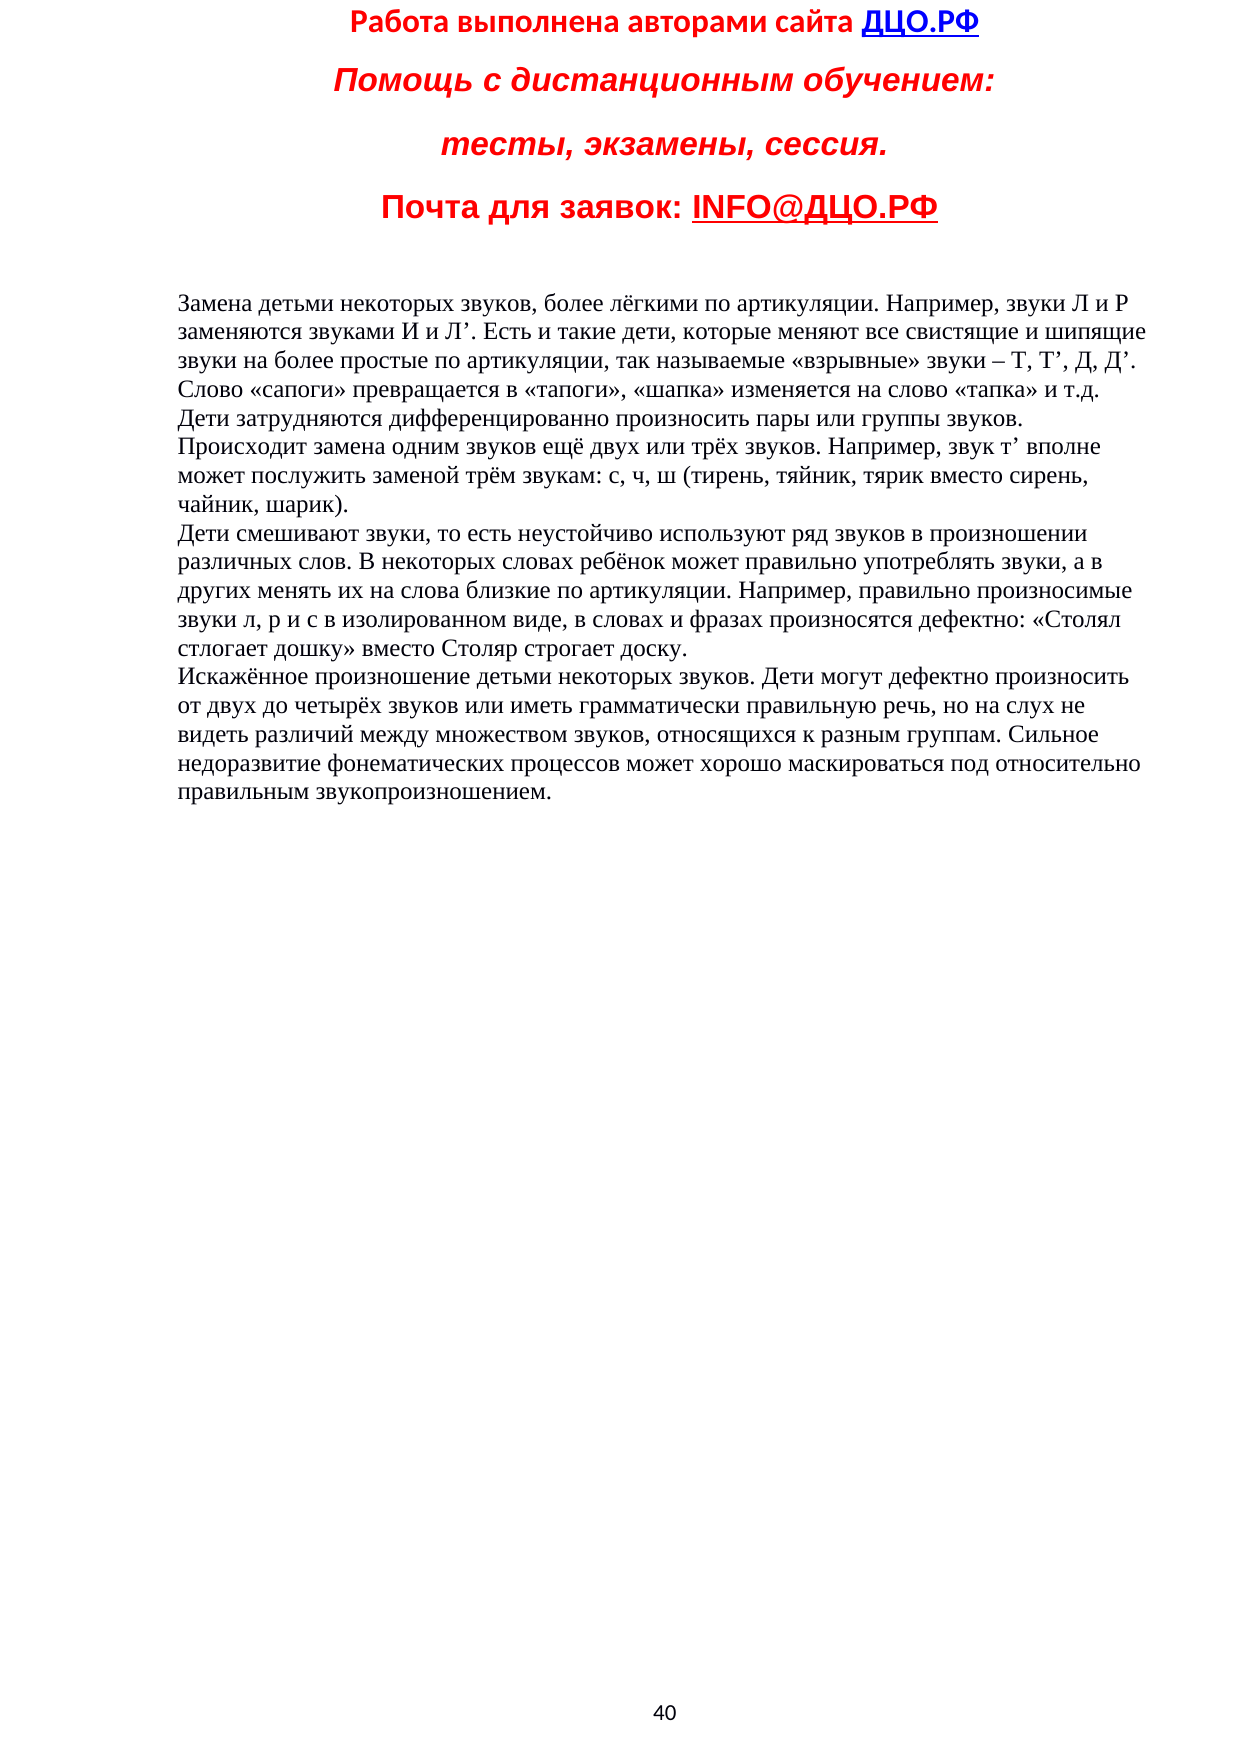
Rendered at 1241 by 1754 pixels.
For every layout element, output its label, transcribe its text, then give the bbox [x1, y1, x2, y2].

text Дети затрудняются дифференцированно произносить пары или группы звуков. Происходит замена одним звуков ещё двух или трёх звуков. Например, звук т’ вполне может послужить заменой трём звукам: с, ч, ш (тирень, тяйник, тярик вместо сирень, чайник, шарик). [177, 403, 1152, 518]
text Искажённое произношение детьми некоторых звуков. Дети могут дефектно произносить от двух до четырёх звуков или иметь грамматически правильную речь, но на слух не видеть различий между множеством звуков, относящихся к разным группам. Сильное недоразвитие фонематических процессов может хорошо маскироваться под относительно правильным звукопроизношением. [177, 661, 1152, 805]
text Замена детьми некоторых звуков, более лёгкими по артикуляции. Например, звуки Л и Р заменяются звуками И и Л’. Есть и такие дети, которые меняют все свистящие и шипящие звуки на более простые по артикуляции, так называемые «взрывные» звуки – Т, Т’, Д, Д’. Слово «сапоги» превращается в «тапоги», «шапка» изменяется на слово «тапка» и т.д. [177, 288, 1152, 403]
text Дети смешивают звуки, то есть неустойчиво используют ряд звуков в произношении различных слов. В некоторых словах ребёнок может правильно употреблять звуки, а в других менять их на слова близкие по артикуляции. Например, правильно произносимые звуки л, р и с в изолированном виде, в словах и фразах произносятся дефектно: «Столял стлогает дошку» вместо Столяр строгает доску. [177, 518, 1152, 661]
